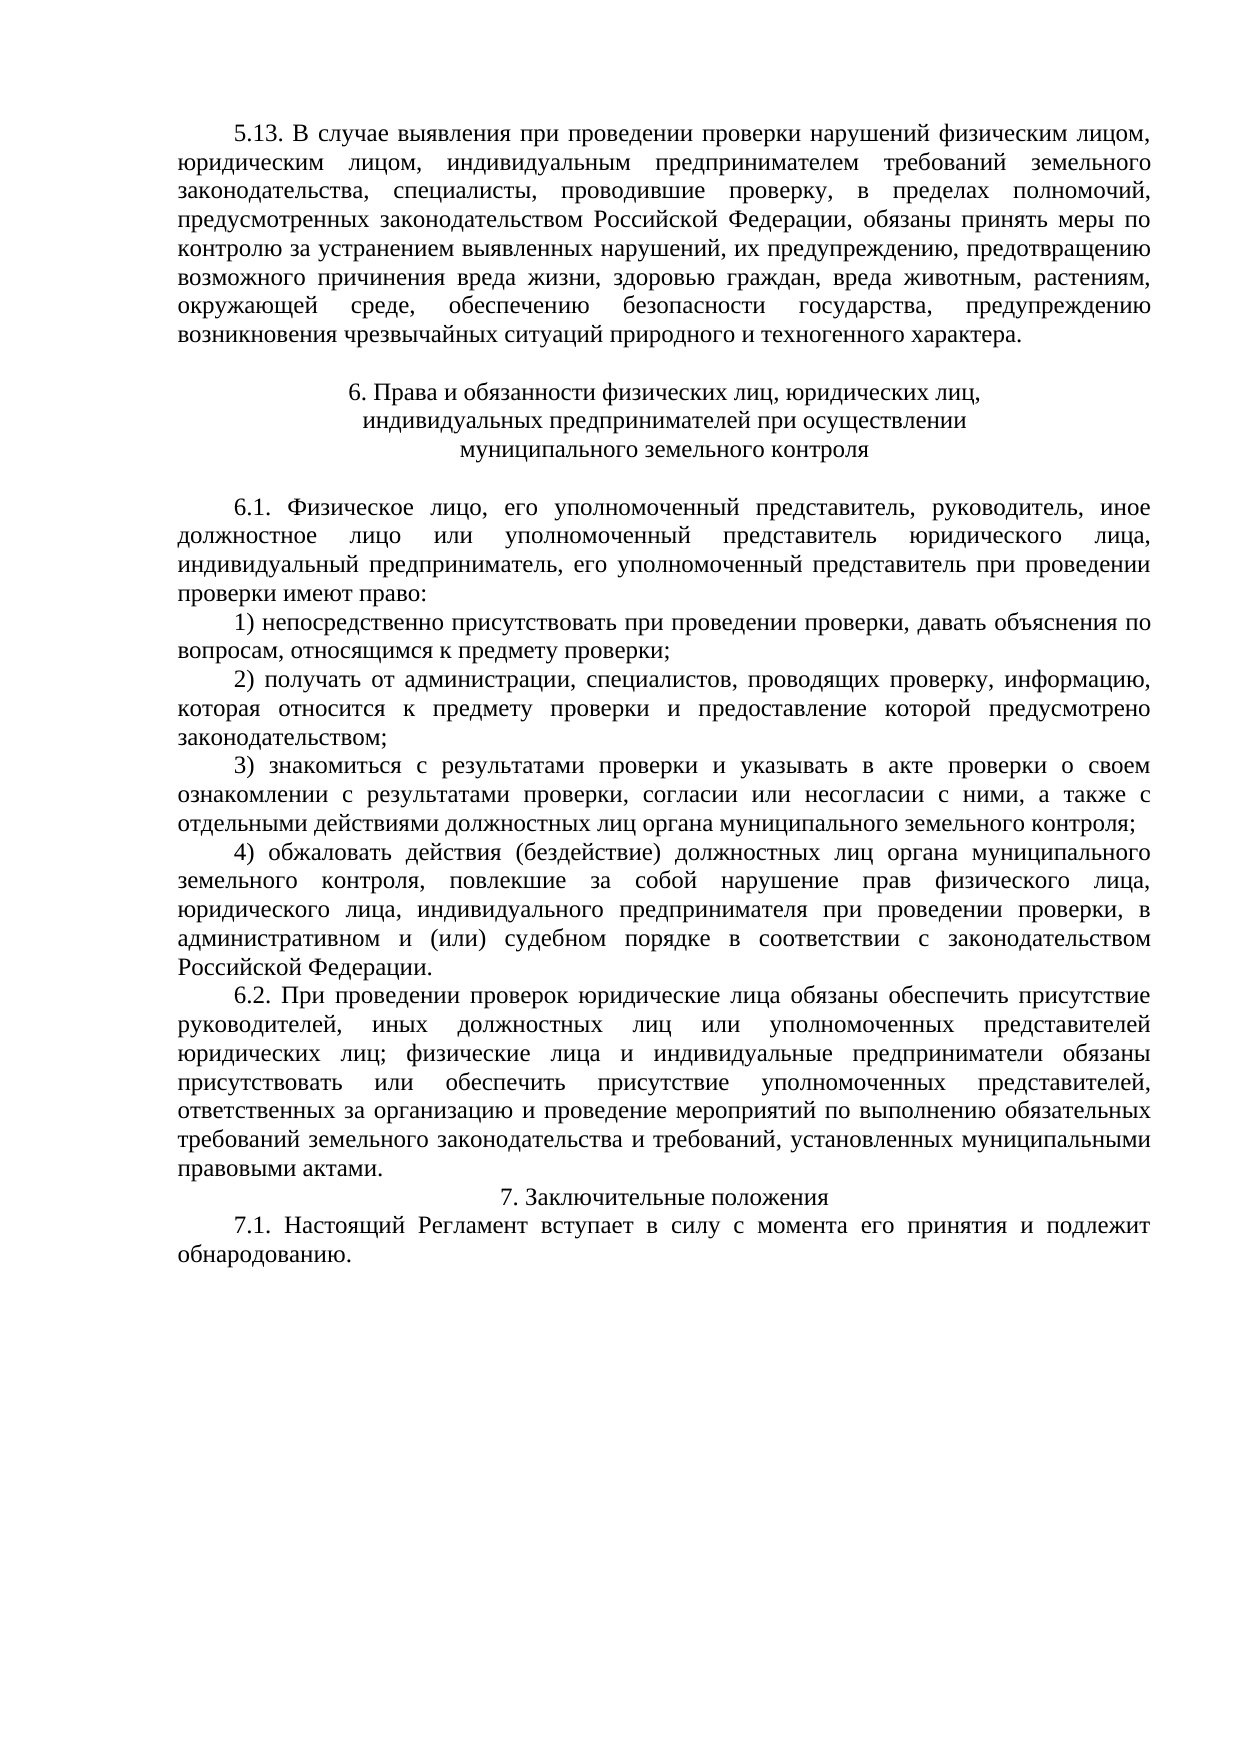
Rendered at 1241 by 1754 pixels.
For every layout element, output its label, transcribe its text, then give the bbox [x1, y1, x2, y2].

text 6.2. При проведении проверок юридические лица обязаны обеспечить присутствие руководителей, иных должностных лиц или уполномоченных представителей юридических лиц; физические лица и индивидуальные предприниматели обязаны присутствовать или обеспечить присутствие уполномоченных представителей, ответственных за организацию и проведение мероприятий по выполнению обязательных требований земельного законодательства и требований, установленных муниципальными правовыми актами. [177, 981, 1152, 1182]
text муниципального земельного контроля [177, 434, 1152, 463]
text 7.1. Настоящий Регламент вступает в силу с момента его принятия и подлежит обнародованию. [177, 1211, 1152, 1268]
text 4) обжаловать действия (бездействие) должностных лиц органа муниципального земельного контроля, повлекшие за собой нарушение прав физического лица, юридического лица, индивидуального предпринимателя при проведении проверки, в административном и (или) судебном порядке в соответствии с законодательством Российской Федерации. [177, 837, 1152, 981]
text 7. Заключительные положения [177, 1182, 1152, 1211]
text индивидуальных предпринимателей при осуществлении [177, 406, 1152, 434]
text 1) непосредственно присутствовать при проведении проверки, давать объяснения по вопросам, относящимся к предмету проверки; [177, 607, 1152, 664]
text 5.13. В случае выявления при проведении проверки нарушений физическим лицом, юридическим лицом, индивидуальным предпринимателем требований земельного законодательства, специалисты, проводившие проверку, в пределах полномочий, предусмотренных законодательством Российской Федерации, обязаны принять меры по контролю за устранением выявленных нарушений, их предупреждению, предотвращению возможного причинения вреда жизни, здоровью граждан, вреда животным, растениям, окружающей среде, обеспечению безопасности государства, предупреждению возникновения чрезвычайных ситуаций природного и техногенного характера. [177, 118, 1152, 348]
text 2) получать от администрации, специалистов, проводящих проверку, информацию, которая относится к предмету проверки и предоставление которой предусмотрено законодательством; [177, 664, 1152, 751]
text 6. Права и обязанности физических лиц, юридических лиц, [177, 377, 1152, 406]
text 6.1. Физическое лицо, его уполномоченный представитель, руководитель, иное должностное лицо или уполномоченный представитель юридического лица, индивидуальный предприниматель, его уполномоченный представитель при проведении проверки имеют право: [177, 492, 1152, 607]
text 3) знакомиться с результатами проверки и указывать в акте проверки о своем ознакомлении с результатами проверки, согласии или несогласии с ними, а также с отдельными действиями должностных лиц органа муниципального земельного контроля; [177, 751, 1152, 837]
